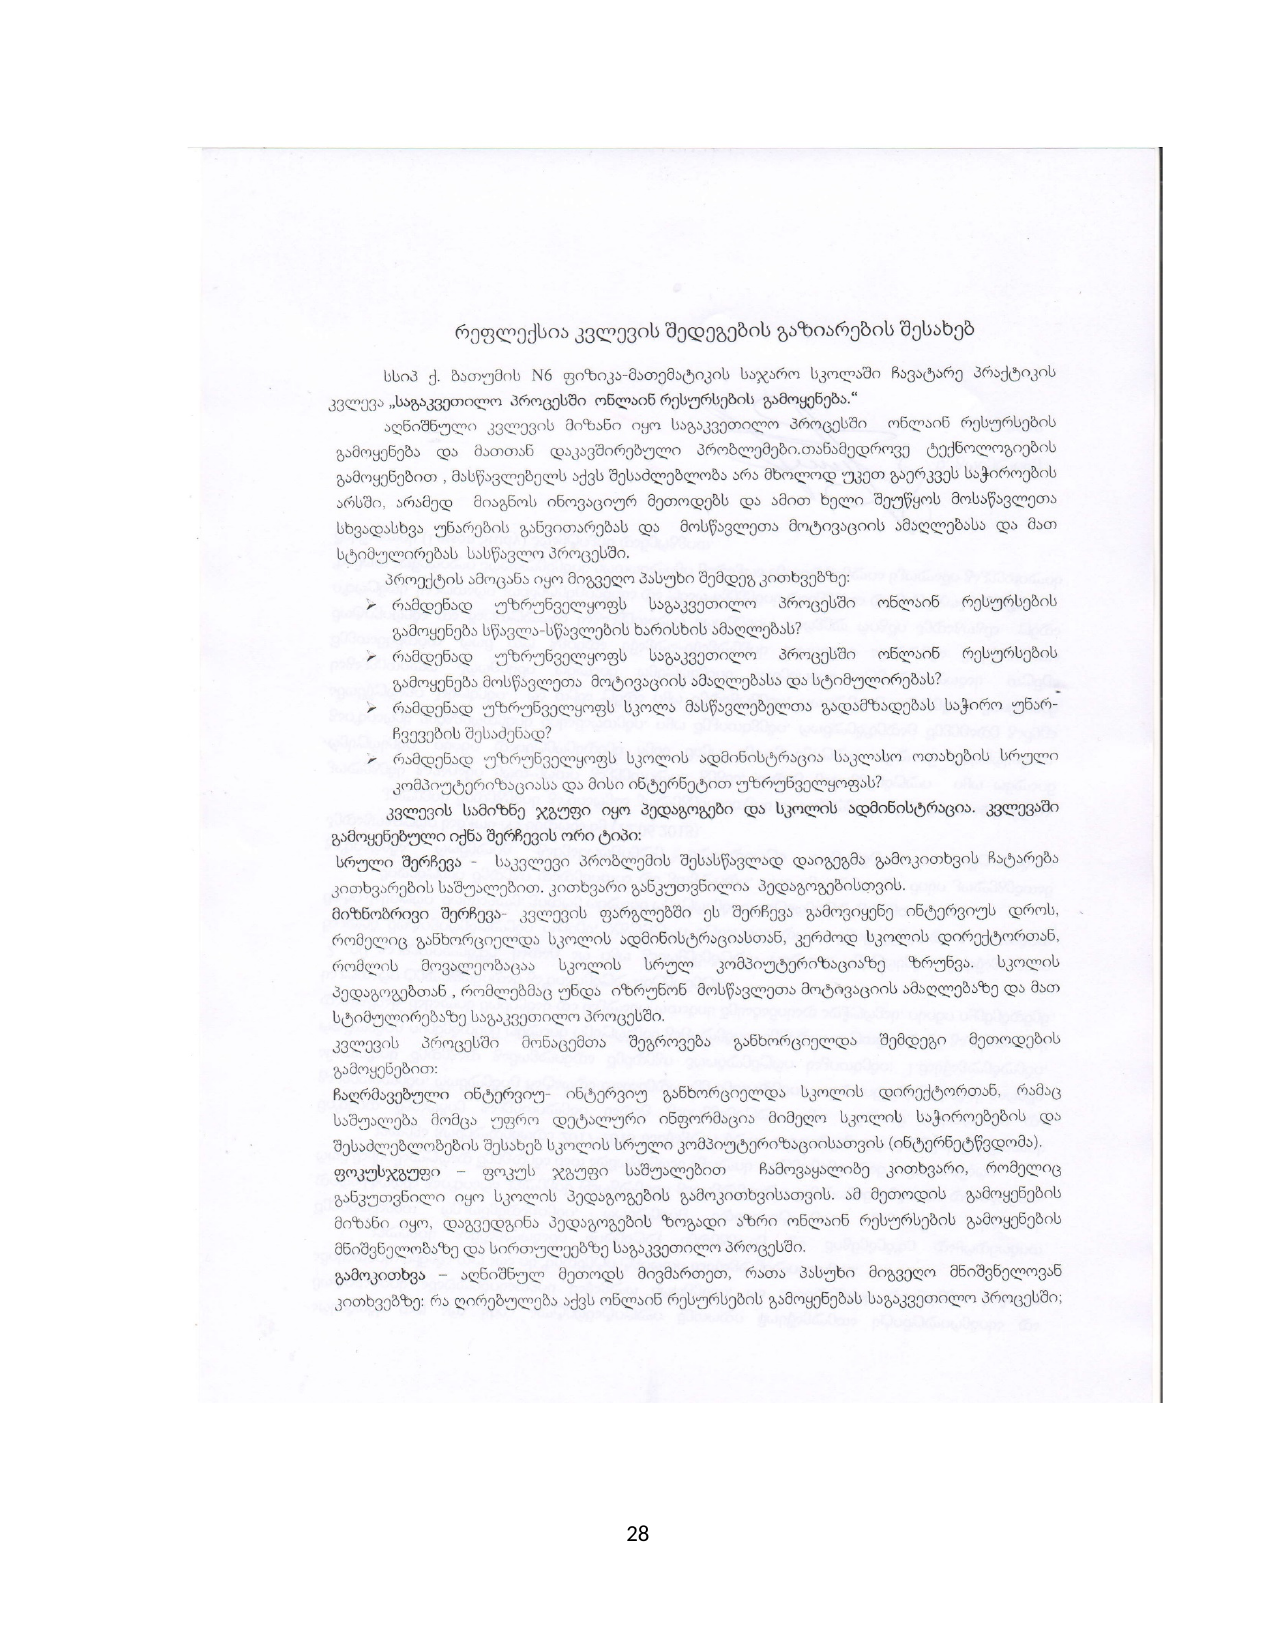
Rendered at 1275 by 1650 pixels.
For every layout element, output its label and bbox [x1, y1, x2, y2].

picture [187, 140, 1163, 1403]
